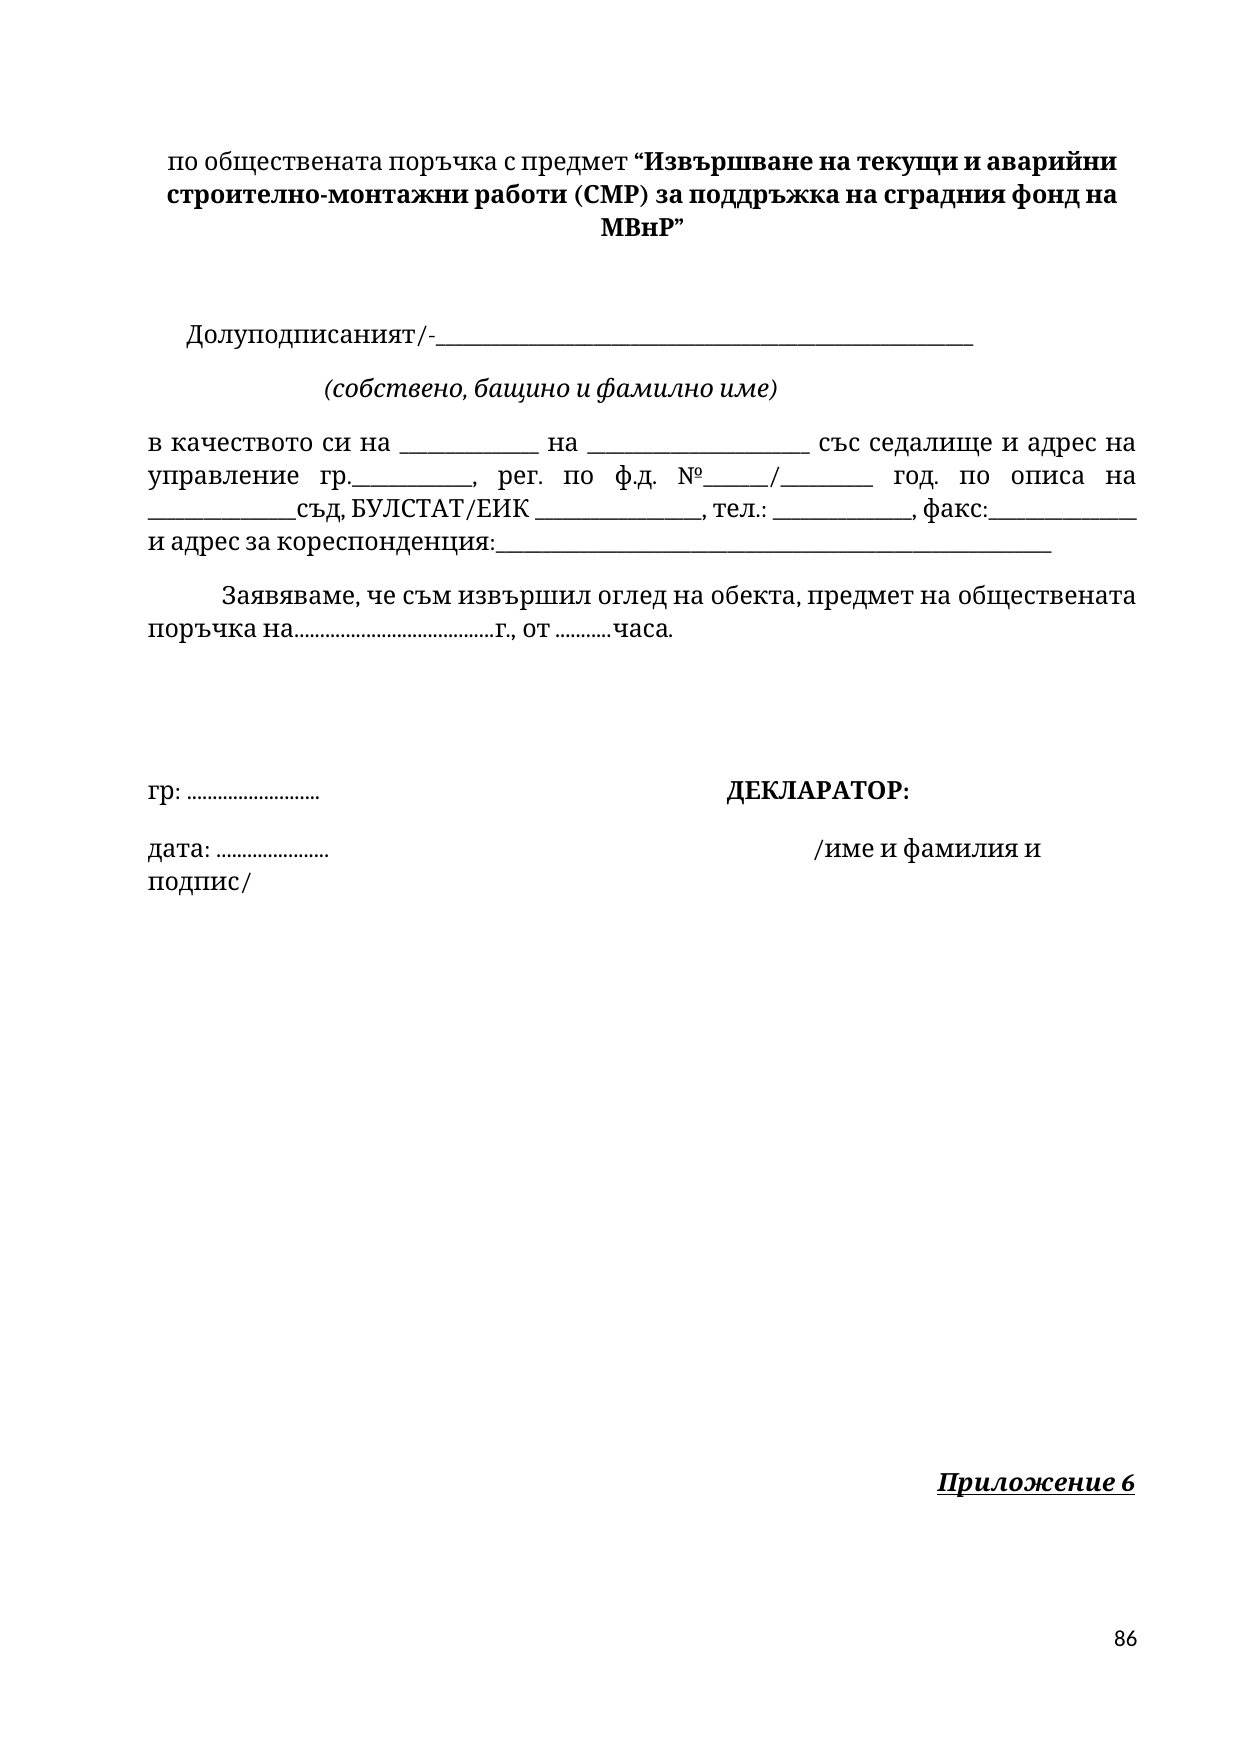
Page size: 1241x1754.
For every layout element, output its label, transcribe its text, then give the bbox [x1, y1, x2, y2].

text (собствено, бащино и фамилно име) [148, 375, 1137, 404]
text по обществената поръчка с предмет “Извършване на текущи и аварийни строително-монтажни работи (СМР) за поддръжка на сградния фонд на МВнР” [148, 148, 1137, 242]
text Заявяваме, че съм извършил оглед на обекта, предмет на обществената поръчка на.......................................г., от ...........часа. [148, 582, 1137, 644]
text Приложение 6 [148, 1469, 1137, 1498]
text дата: ...................... /име и фамилия и подпис/ [148, 830, 1137, 897]
text в качеството си на _______________ на ________________________ със седалище и адрес на управление гр._____________, рег. по ф.д. №_______/__________ год. по описа на ________________съд, БУЛСТАТ/ЕИК __________________, тел.: _______________, факс:________________ и адрес за кореспонденция:____________________________________________________________ [148, 429, 1137, 557]
text Долуподписаният/-__________________________________________________________ [148, 321, 1137, 350]
text гр: .......................... ДЕКЛАРАТОР: [148, 777, 1137, 805]
